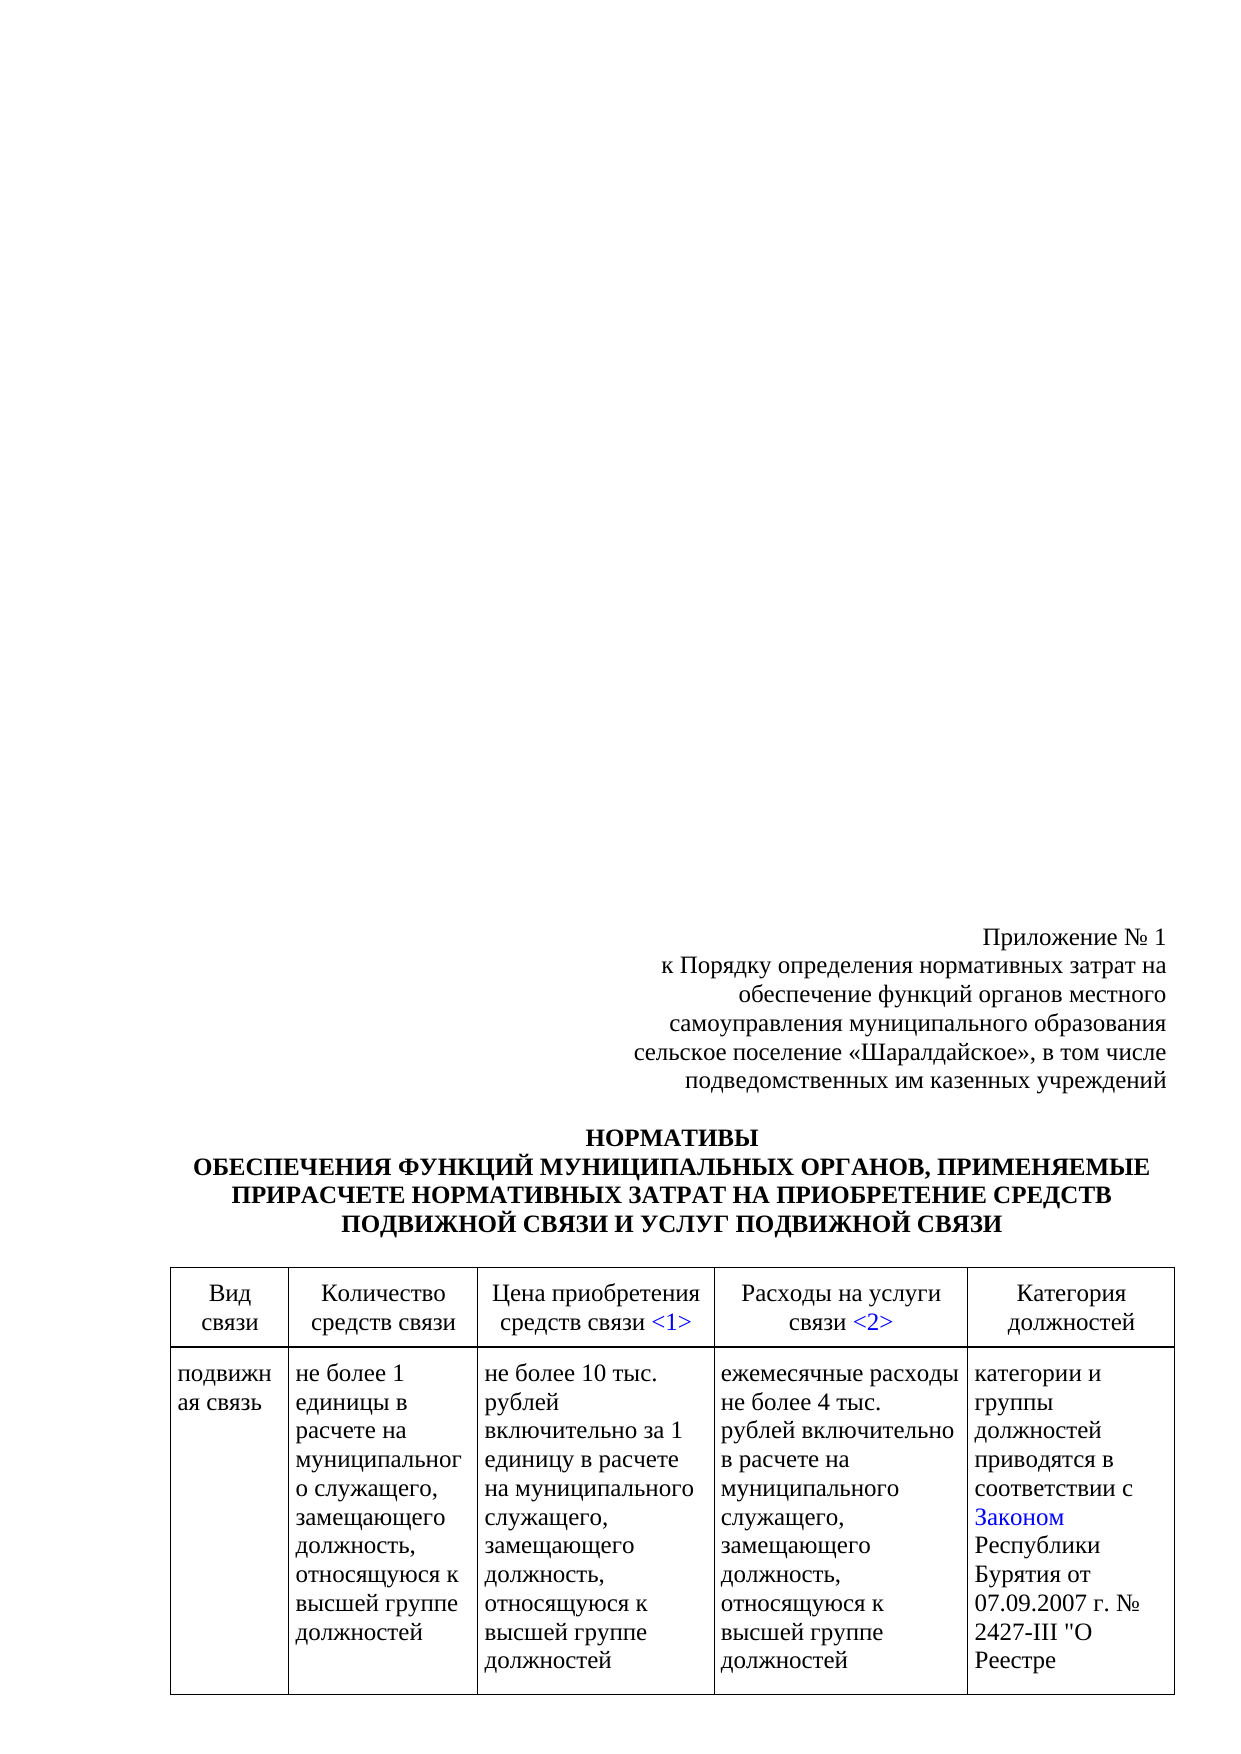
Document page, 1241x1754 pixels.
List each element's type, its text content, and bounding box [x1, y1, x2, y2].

table_header Вид связи [171, 1268, 288, 1346]
table_header Расходы на услуги связи <2> [715, 1268, 967, 1346]
table_header Категория должностей [968, 1268, 1174, 1346]
text Приложение № 1 [177, 922, 1166, 950]
text самоуправления муниципального образования [177, 1008, 1166, 1037]
table_header Цена приобретения средств связи <1> [478, 1268, 714, 1346]
text к Порядку определения нормативных затрат на [177, 950, 1166, 979]
title НОРМАТИВЫ [177, 1123, 1166, 1152]
text сельское поселение «Шаралдайское», в том числе [177, 1037, 1166, 1065]
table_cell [968, 1348, 1174, 1693]
table_cell не более 1 единицы в расчете на муниципального служащего, замещающего должность, относящуюся к высшей группе должностей [289, 1348, 477, 1693]
title ОБЕСПЕЧЕНИЯ ФУНКЦИЙ МУНИЦИПАЛЬНЫХ ОРГАНОВ, ПРИМЕНЯЕМЫЕ ПРИРАСЧЕТЕ НОРМАТИВНЫХ ЗАТРАТ НА ПРИОБРЕТЕНИЕ СРЕДСТВ ПОДВИЖНОЙ СВЯЗИ И УСЛУГ ПОДВИЖНОЙ СВЯЗИ [177, 1152, 1166, 1238]
text обеспечение функций органов местного [177, 979, 1166, 1008]
table_cell ежемесячные расходы не более 4 тыс. рублей включительно в расчете на муниципального служащего, замещающего должность, относящуюся к высшей группе должностей [715, 1348, 967, 1693]
text подведомственных им казенных учреждений [177, 1065, 1166, 1094]
table_header Количество средств связи [289, 1268, 477, 1346]
table_cell не более 10 тыс. рублей включительно за 1 единицу в расчете на муниципального служащего, замещающего должность, относящуюся к высшей группе должностей [478, 1348, 714, 1693]
table_cell подвижная связь [171, 1348, 288, 1693]
